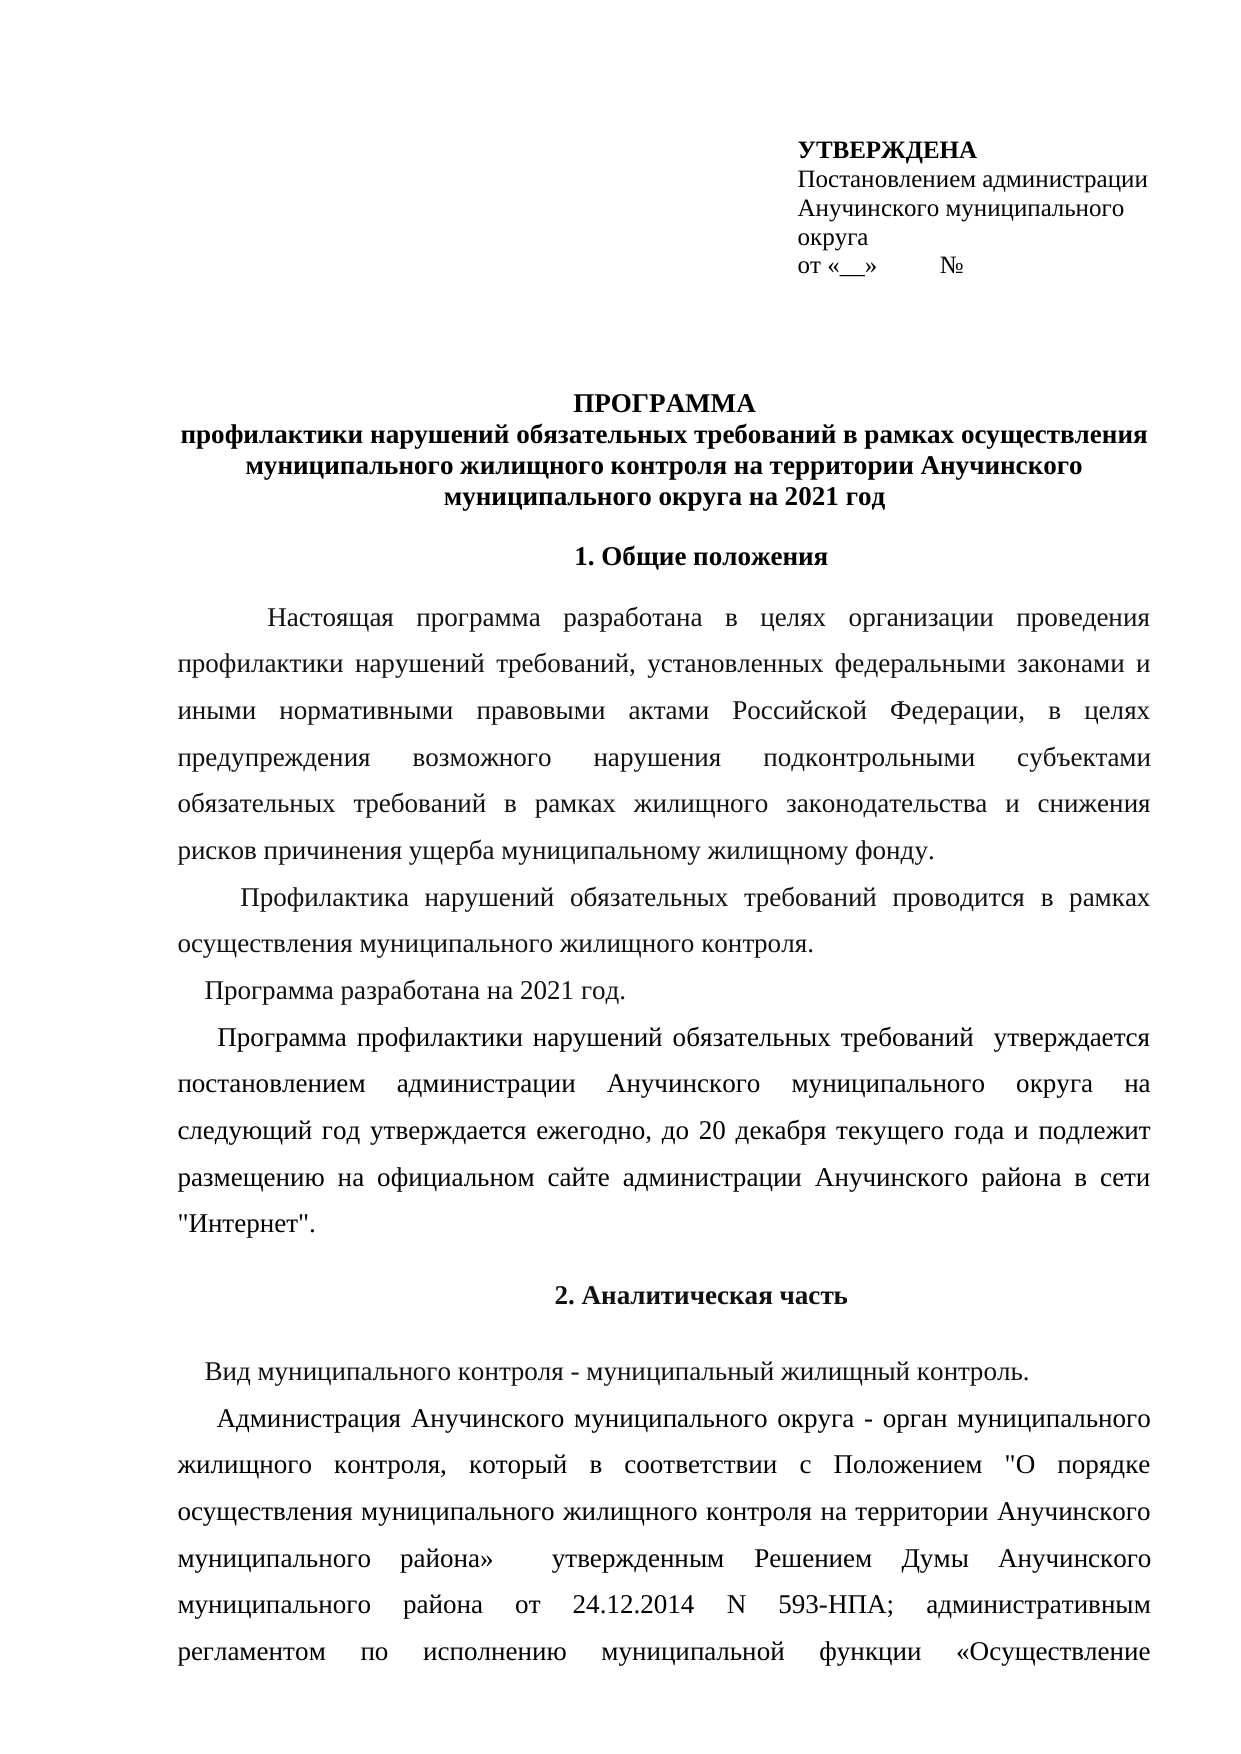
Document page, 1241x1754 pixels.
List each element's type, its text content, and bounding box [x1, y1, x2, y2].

text от «__» № [797, 250, 1152, 279]
text Профилактика нарушений обязательных требований проводится в рамках осуществления муниципального жилищного контроля. [177, 881, 1152, 959]
text Анучинского муниципального округа [797, 193, 1152, 250]
text профилактики нарушений обязательных требований в рамках осуществления муниципального жилищного контроля на территории Анучинского муниципального округа на 2021 год [177, 418, 1152, 511]
text 2. Аналитическая часть [177, 1279, 1152, 1310]
text Программа разработана на 2021 год. [177, 974, 1152, 1005]
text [177, 1402, 1152, 1666]
text Вид муниципального контроля - муниципальный жилищный контроль. [177, 1355, 1152, 1386]
text Настоящая программа разработана в целях организации проведения профилактики нарушений требований, установленных федеральными законами и иными нормативными правовыми актами Российской Федерации, в целях предупреждения возможного нарушения подконтрольными субъектами обязательных требований в рамках жилищного законодательства и снижения рисков причинения ущерба муниципальному жилищному фонду. [177, 601, 1152, 865]
text ПРОГРАММА [177, 387, 1152, 418]
text УТВЕРЖДЕНА [797, 135, 1152, 164]
text Постановлением администрации [797, 164, 1152, 193]
text Программа профилактики нарушений обязательных требований утверждается постановлением администрации Анучинского муниципального округа на следующий год утверждается ежегодно, до 20 декабря текущего года и подлежит размещению на официальном сайте администрации Анучинского района в сети "Интернет". [177, 1021, 1152, 1239]
text 1. Общие положения [177, 541, 1152, 572]
